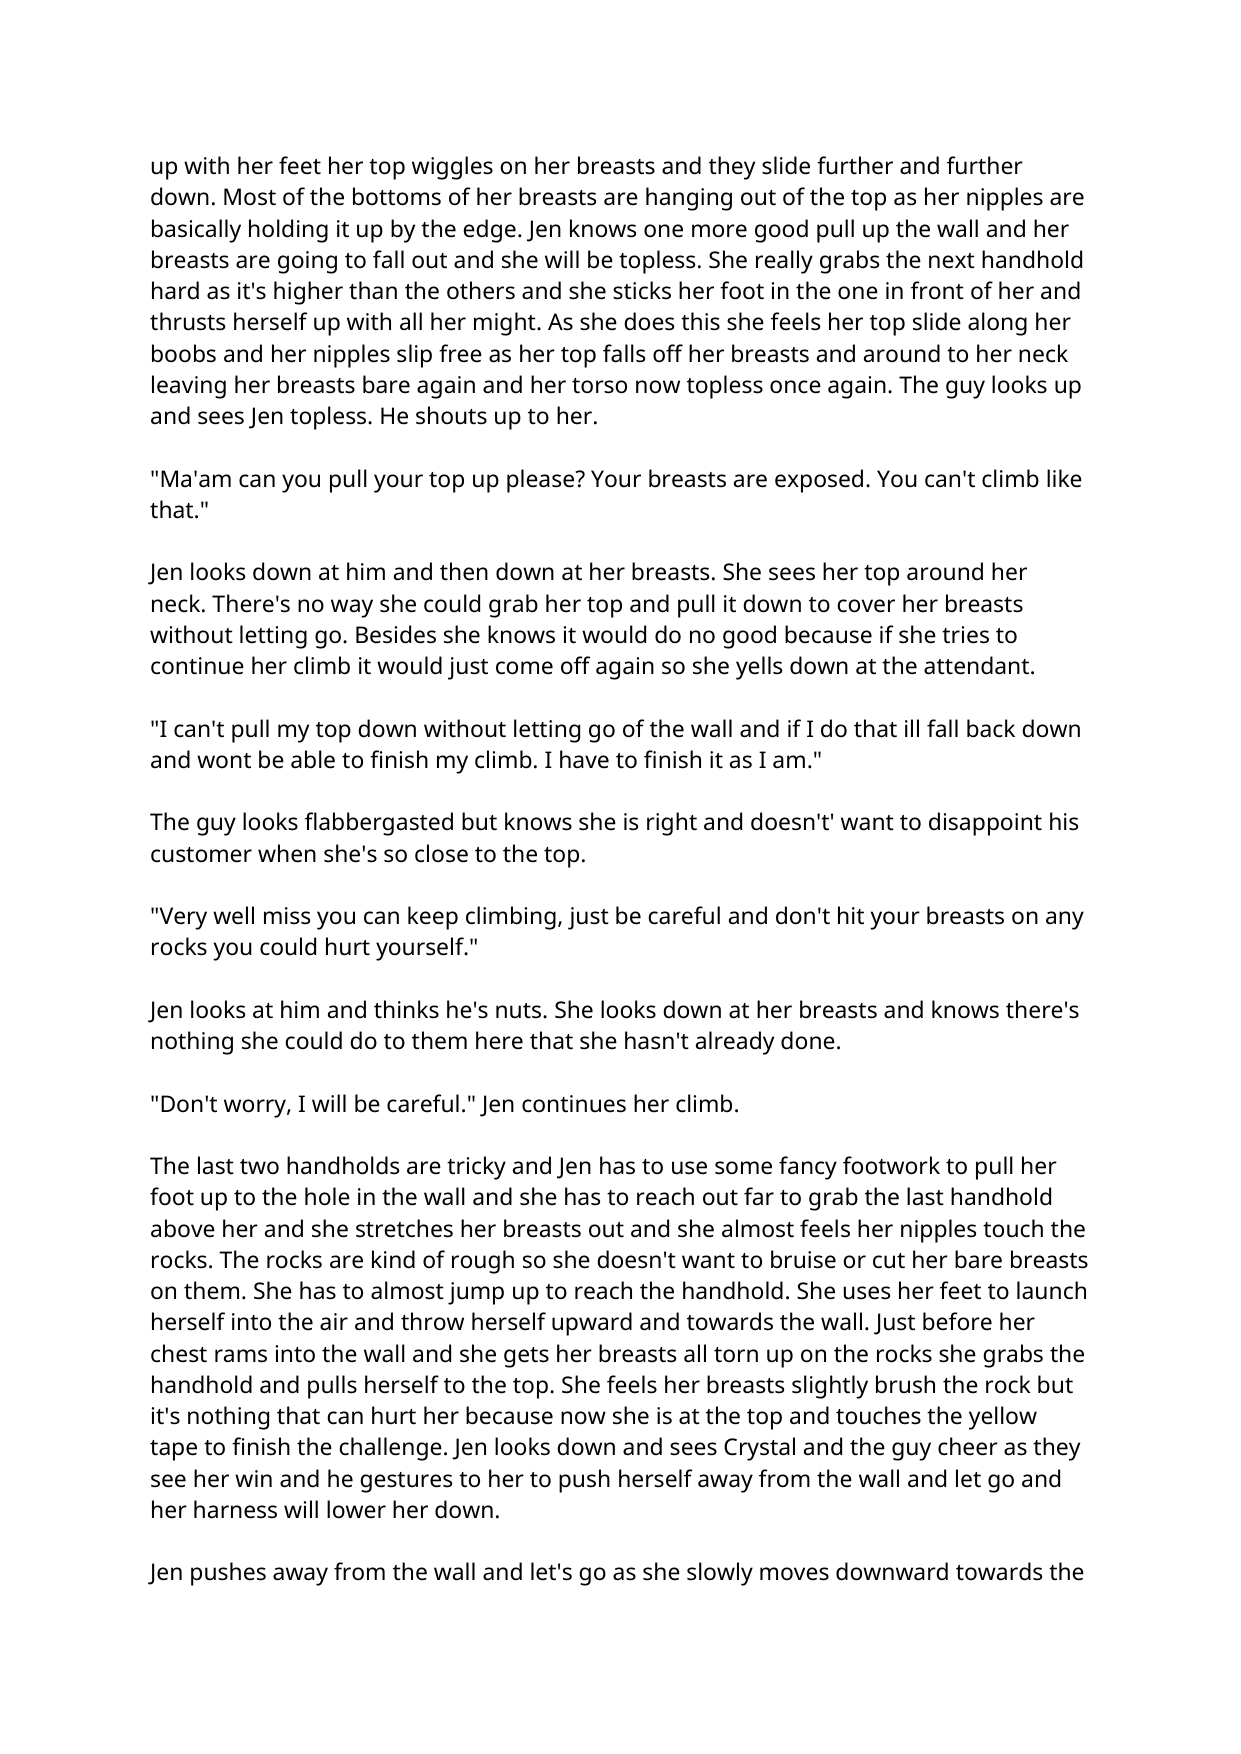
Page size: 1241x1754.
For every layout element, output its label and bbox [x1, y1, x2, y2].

text [150, 150, 1090, 681]
text [150, 712, 1090, 1587]
